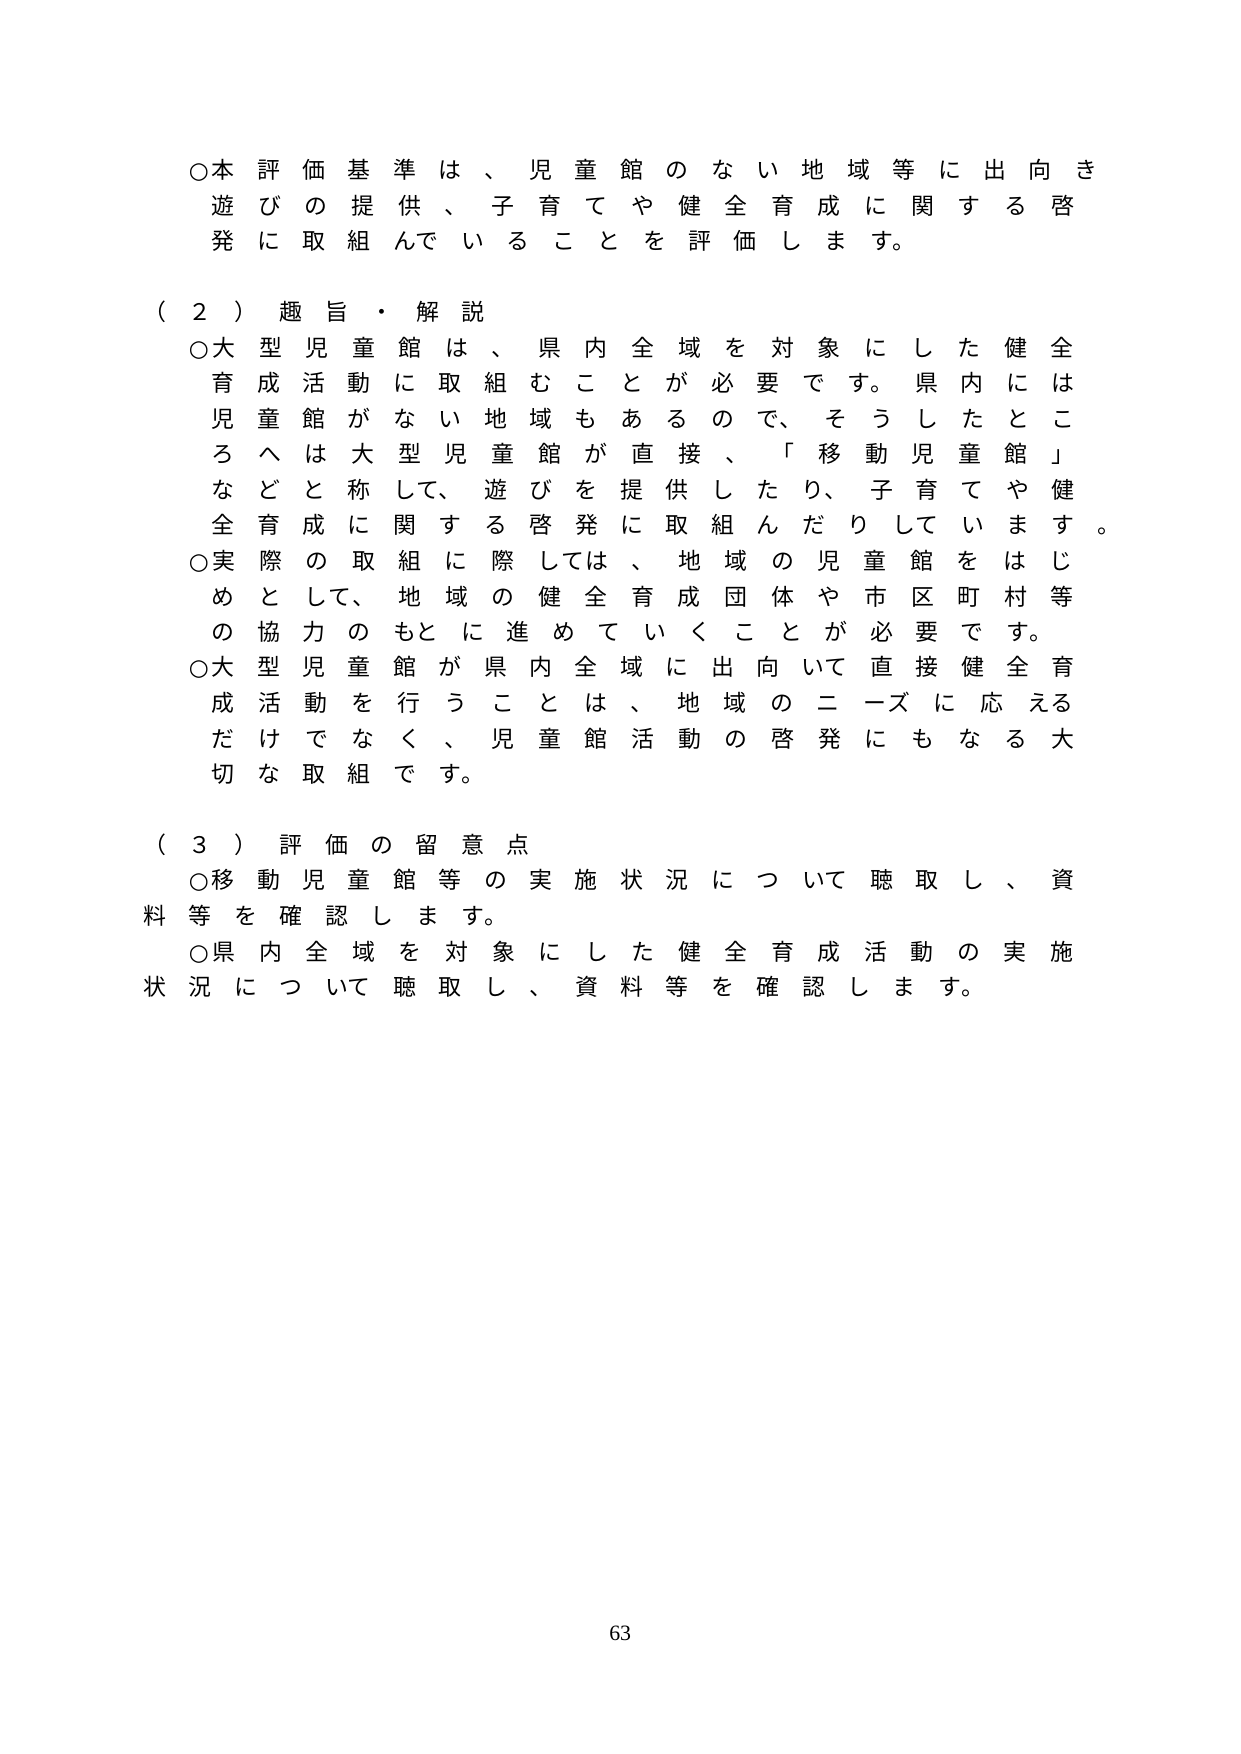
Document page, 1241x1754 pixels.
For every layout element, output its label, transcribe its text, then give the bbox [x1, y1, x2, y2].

text ○本評価基準は、児童館のない地域等に出向き、遊びの提供、子育てや健全育成に関する啓発に取組んでいることを評価します。 [166, 151, 1097, 257]
text ○県内全域を対象にした健全育成活動の実施状況について聴取し、資料等を確認します。 [143, 932, 1097, 1003]
text ○大型児童館は、県内全域を対象にした健全育成活動に取組むことが必要です。県内には児童館がない地域もあるので、そうしたところへは大型児童館が直接、「移動児童館」などと称して、遊びを提供したり、子育てや健全育成に関する啓発に取組んだりしています。 [166, 328, 1097, 542]
text （２）趣旨・解説 [143, 293, 1097, 328]
text ○大型児童館が県内全域に出向いて直接健全育成活動を行うことは、地域のニーズに応えるだけでなく、児童館活動の啓発にもなる大切な取組です。 [166, 648, 1097, 790]
text （３）評価の留意点 [143, 826, 1097, 861]
text ○実際の取組に際しては、地域の児童館をはじめとして、地域の健全育成団体や市区町村等の協力のもとに進めていくことが必要です。 [166, 542, 1097, 648]
text ○移動児童館等の実施状況について聴取し、資料等を確認します。 [143, 861, 1097, 932]
